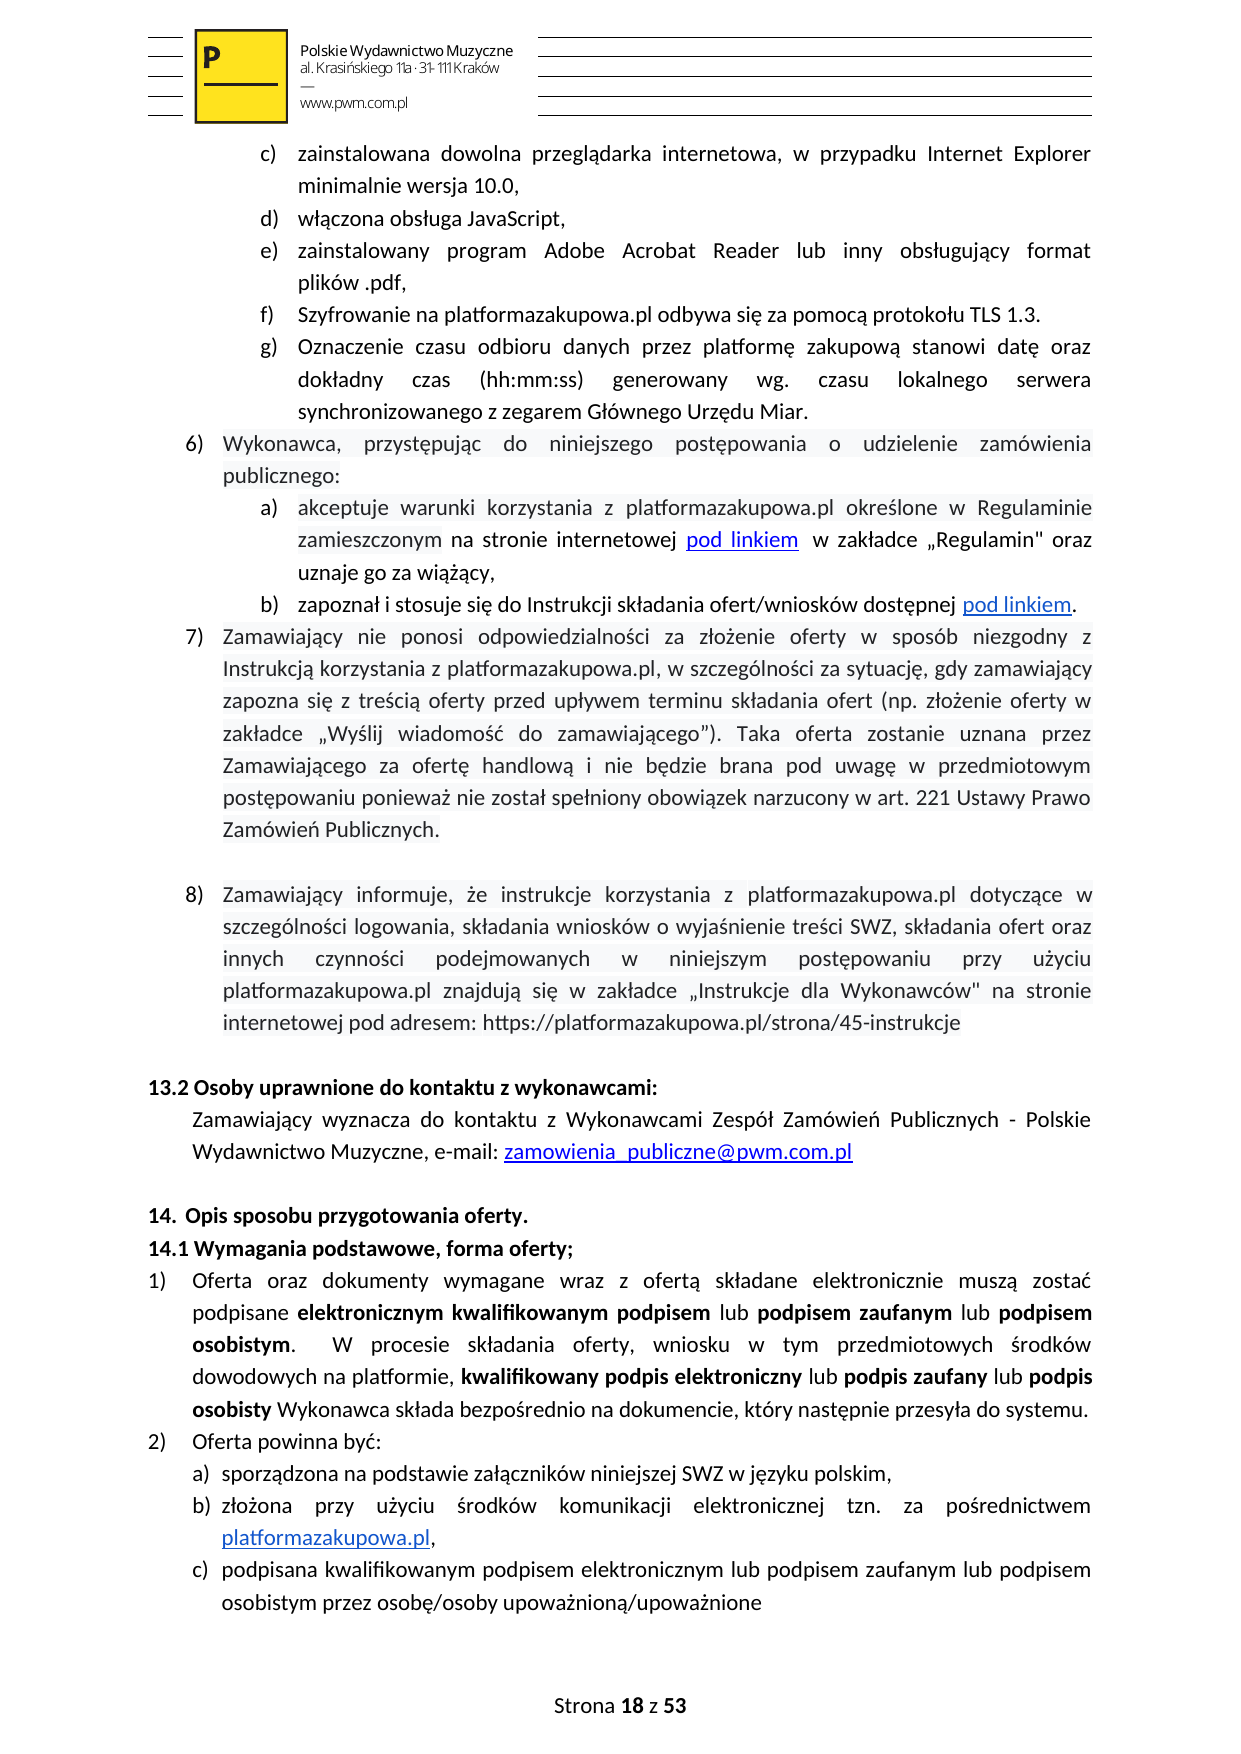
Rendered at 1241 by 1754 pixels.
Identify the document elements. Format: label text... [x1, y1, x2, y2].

list zainstalowany program Adobe Acrobat Reader lub inny obsługujący format plików .pdf, [260, 236, 1093, 296]
list podpisana kwalifikowanym podpisem elektronicznym lub podpisem zaufanym lub podpisem osobistym przez osobę/osoby upoważnioną/upoważnione [192, 1556, 1093, 1616]
list Zamawiający informuje, że instrukcje korzystania z platformazakupowa.pl dotyczące w szczególności logowania, składania wniosków o wyjaśnienie treści SWZ, składania ofert oraz innych czynności podejmowanych w niniejszym postępowaniu przy użyciu platformazakupowa.pl znajdują się w zakładce „Instrukcje dla Wykonawców" na stronie internetowej pod adresem: https://platformazakupowa.pl/strona/45-instrukcje [185, 880, 1093, 1036]
list Oznaczenie czasu odbioru danych przez platformę zakupową stanowi datę oraz dokładny czas (hh:mm:ss) generowany wg. czasu lokalnego serwera synchronizowanego z zegarem Głównego Urzędu Miar. [260, 332, 1093, 425]
list złożona przy użyciu środków komunikacji elektronicznej tzn. za pośrednictwem platformazakupowa.pl, [192, 1491, 1093, 1551]
list Oferta powinna być: [148, 1427, 1093, 1455]
list zainstalowana dowolna przeglądarka internetowa, w przypadku Internet Explorer minimalnie wersja 10.0, [260, 139, 1093, 199]
list Szyfrowanie na platformazakupowa.pl odbywa się za pomocą protokołu TLS 1.3. [260, 300, 1093, 328]
list Zamawiający wyznacza do kontaktu z Wykonawcami Zespół Zamówień Publicznych - Polskie Wydawnictwo Muzyczne, e-mail: zamowienia_publiczne@pwm.com.pl [192, 1105, 1093, 1165]
list Oferta oraz dokumenty wymagane wraz z ofertą składane elektronicznie muszą zostać podpisane elektronicznym kwalifikowanym podpisem lub podpisem zaufanym lub podpisem osobistym. W procesie składania oferty, wniosku w tym przedmiotowych środków dowodowych na platformie, kwalifikowany podpis elektroniczny lub podpis zaufany lub podpis osobisty Wykonawca składa bezpośrednio na dokumencie, który następnie przesyła do systemu. [148, 1266, 1093, 1423]
list Zamawiający nie ponosi odpowiedzialności za złożenie oferty w sposób niezgodny z Instrukcją korzystania z platformazakupowa.pl, w szczególności za sytuację, gdy zamawiający zapozna się z treścią oferty przed upływem terminu składania ofert (np. złożenie oferty w zakładce „Wyślij wiadomość do zamawiającego”). Taka oferta zostanie uznana przez Zamawiającego za ofertę handlową i nie będzie brana pod uwagę w przedmiotowym postępowaniu ponieważ nie został spełniony obowiązek narzucony w art. 221 Ustawy Prawo Zamówień Publicznych. [185, 622, 1093, 843]
list zapoznał i stosuje się do Instrukcji składania ofert/wniosków dostępnej pod linkiem. [260, 590, 1093, 618]
list włączona obsługa JavaScript, [260, 204, 1093, 232]
subtitle Opis sposobu przygotowania oferty. [148, 1202, 1093, 1229]
list akceptuje warunki korzystania z platformazakupowa.pl określone w Regulaminie zamieszczonym na stronie internetowej pod linkiem w zakładce „Regulamin" oraz uznaje go za wiążący, [260, 493, 1093, 586]
list sporządzona na podstawie załączników niniejszej SWZ w języku polskim, [192, 1459, 1093, 1487]
subtitle 14.1 Wymagania podstawowe, forma oferty; [148, 1234, 1093, 1262]
subtitle 13.2 Osoby uprawnione do kontaktu z wykonawcami: [148, 1073, 1093, 1101]
list Wykonawca, przystępując do niniejszego postępowania o udzielenie zamówienia publicznego: [185, 429, 1093, 489]
